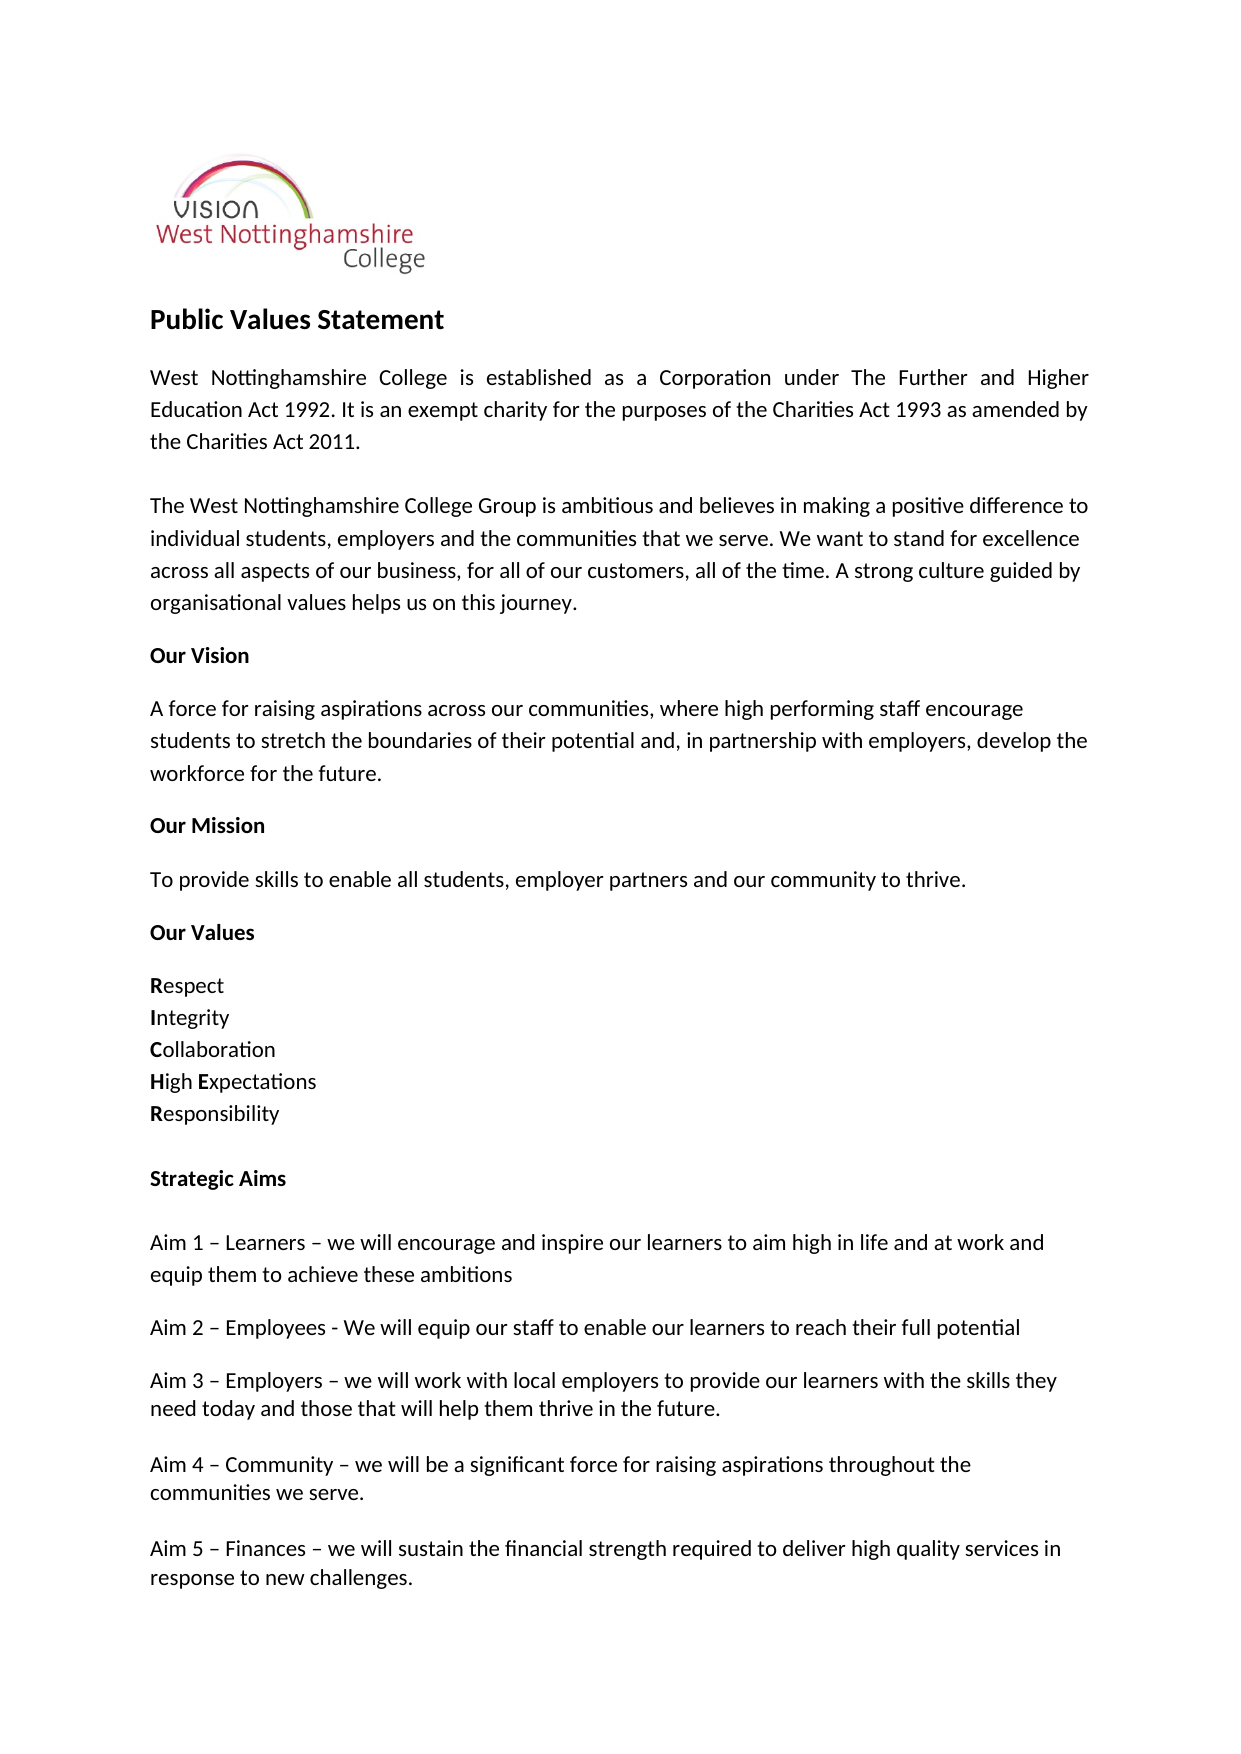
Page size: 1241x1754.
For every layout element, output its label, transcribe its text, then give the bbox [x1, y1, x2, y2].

picture [150, 150, 430, 277]
text The West Nottinghamshire College Group is ambitious and believes in making a positive difference to individual students, employers and the communities that we serve. We want to stand for excellence across all aspects of our business, for all of our customers, all of the time. A strong culture guided by organisational values helps us on this journey. [150, 492, 1090, 616]
text Our Mission [150, 812, 1090, 840]
text Aim 4 – Community – we will be a significant force for raising aspirations throughout the communities we serve. [150, 1451, 1090, 1507]
text Our Values [150, 918, 1090, 946]
text Aim 1 – Learners – we will encourage and inspire our learners to aim high in life and at work and equip them to achieve these ambitions [150, 1228, 1090, 1288]
text Aim 3 – Employers – we will work with local employers to provide our learners with the skills they need today and those that will help them thrive in the future. [150, 1366, 1090, 1422]
text Our Vision [150, 641, 1090, 669]
text Responsibility [150, 1099, 1090, 1127]
text To provide skills to enable all students, employer partners and our community to thrive. [150, 865, 1090, 893]
text Aim 5 – Finances – we will sustain the financial strength required to deliver high quality services in response to new challenges. [150, 1534, 1090, 1591]
text Strategic Aims [150, 1164, 1090, 1192]
text West Nottinghamshire College is established as a Corporation under The Further and Higher Education Act 1992. It is an exempt charity for the purposes of the Charities Act 1993 as amended by the Charities Act 2011. [150, 363, 1090, 455]
text Aim 2 – Employees - We will equip our staff to enable our learners to reach their full potential [150, 1313, 1090, 1341]
text High Expectations [150, 1067, 1090, 1095]
text A force for raising aspirations across our communities, where high performing staff encourage students to stretch the boundaries of their potential and, in partnership with employers, develop the workforce for the future. [150, 694, 1090, 787]
text Collaboration [150, 1035, 1090, 1063]
text Public Values Statement [150, 301, 1090, 337]
text Integrity [150, 1003, 1090, 1031]
text Respect [150, 971, 1090, 999]
